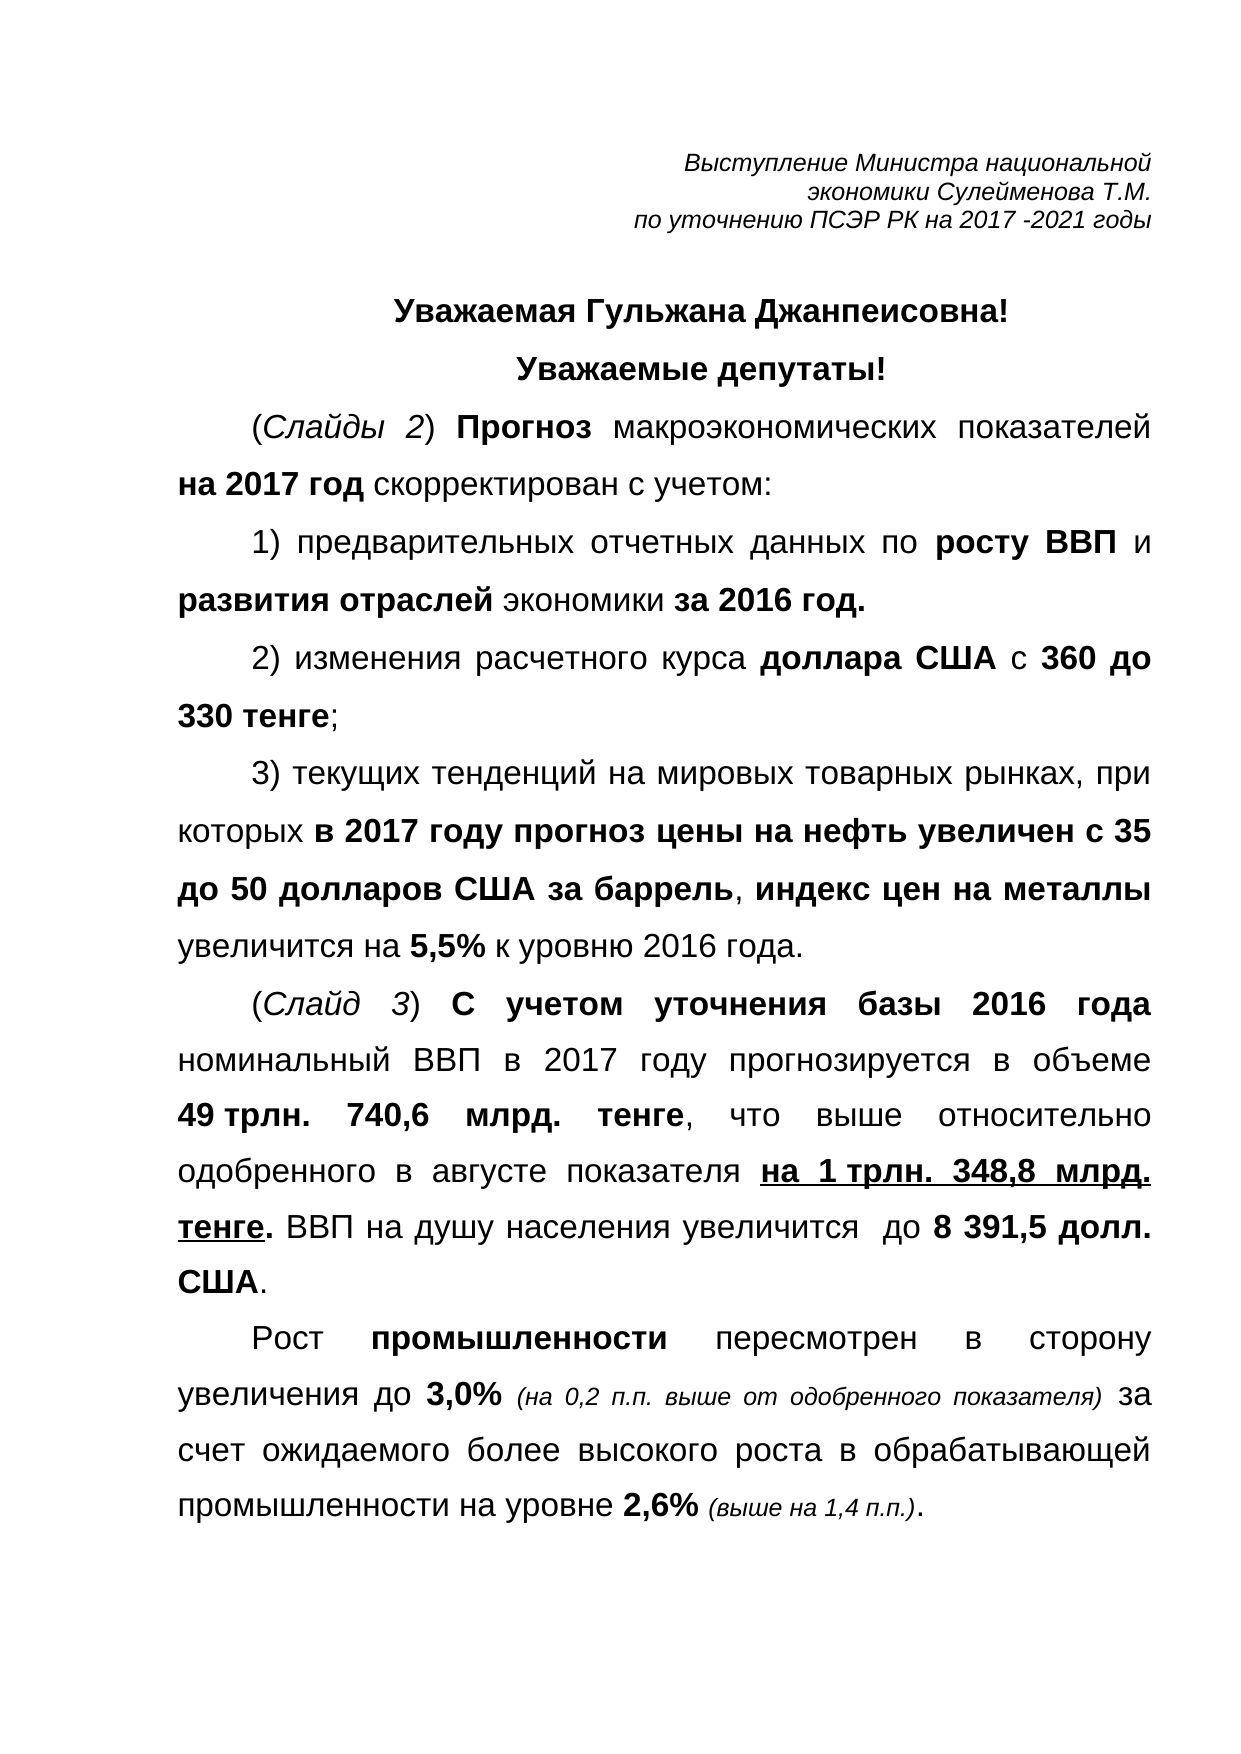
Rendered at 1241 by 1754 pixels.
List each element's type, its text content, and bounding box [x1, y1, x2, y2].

text по уточнению ПСЭР РК на 2017 -2021 годы [177, 205, 1152, 234]
text (Слайд 3) С учетом уточнения базы 2016 года номинальный ВВП в 2017 году прогнозируется в объеме 49 трлн. 740,6 млрд. тенге, что выше относительно одобренного в августе показателя на 1 трлн. 348,8 млрд. тенге. ВВП на душу населения увеличится до 8 391,5 долл. США. [177, 984, 1152, 1301]
text Выступление Министра национальной [177, 148, 1152, 176]
text экономики Сулейменова Т.М. [177, 176, 1152, 205]
text (Слайды 2) Прогноз макроэкономических показателей на 2017 год скорректирован с учетом: [177, 407, 1152, 503]
text Уважаемые депутаты! [177, 349, 1152, 388]
text 3) текущих тенденций на мировых товарных рынках, при которых в 2017 году прогноз цены на нефть увеличен с 35 до 50 долларов США за баррель, индекс цен на металлы увеличится на 5,5% к уровню 2016 года. [177, 753, 1152, 965]
text Уважаемая Гульжана Джанпеисовна! [177, 292, 1152, 330]
text 2) изменения расчетного курса доллара США с 360 до 330 тенге; [177, 638, 1152, 734]
text 1) предварительных отчетных данных по росту ВВП и развития отраслей экономики за 2016 год. [177, 522, 1152, 618]
text Рост промышленности пересмотрен в сторону увеличения до 3,0% (на 0,2 п.п. выше от одобренного показателя) за счет ожидаемого более высокого роста в обрабатывающей промышленности на уровне 2,6% (выше на 1,4 п.п.). [177, 1318, 1152, 1588]
